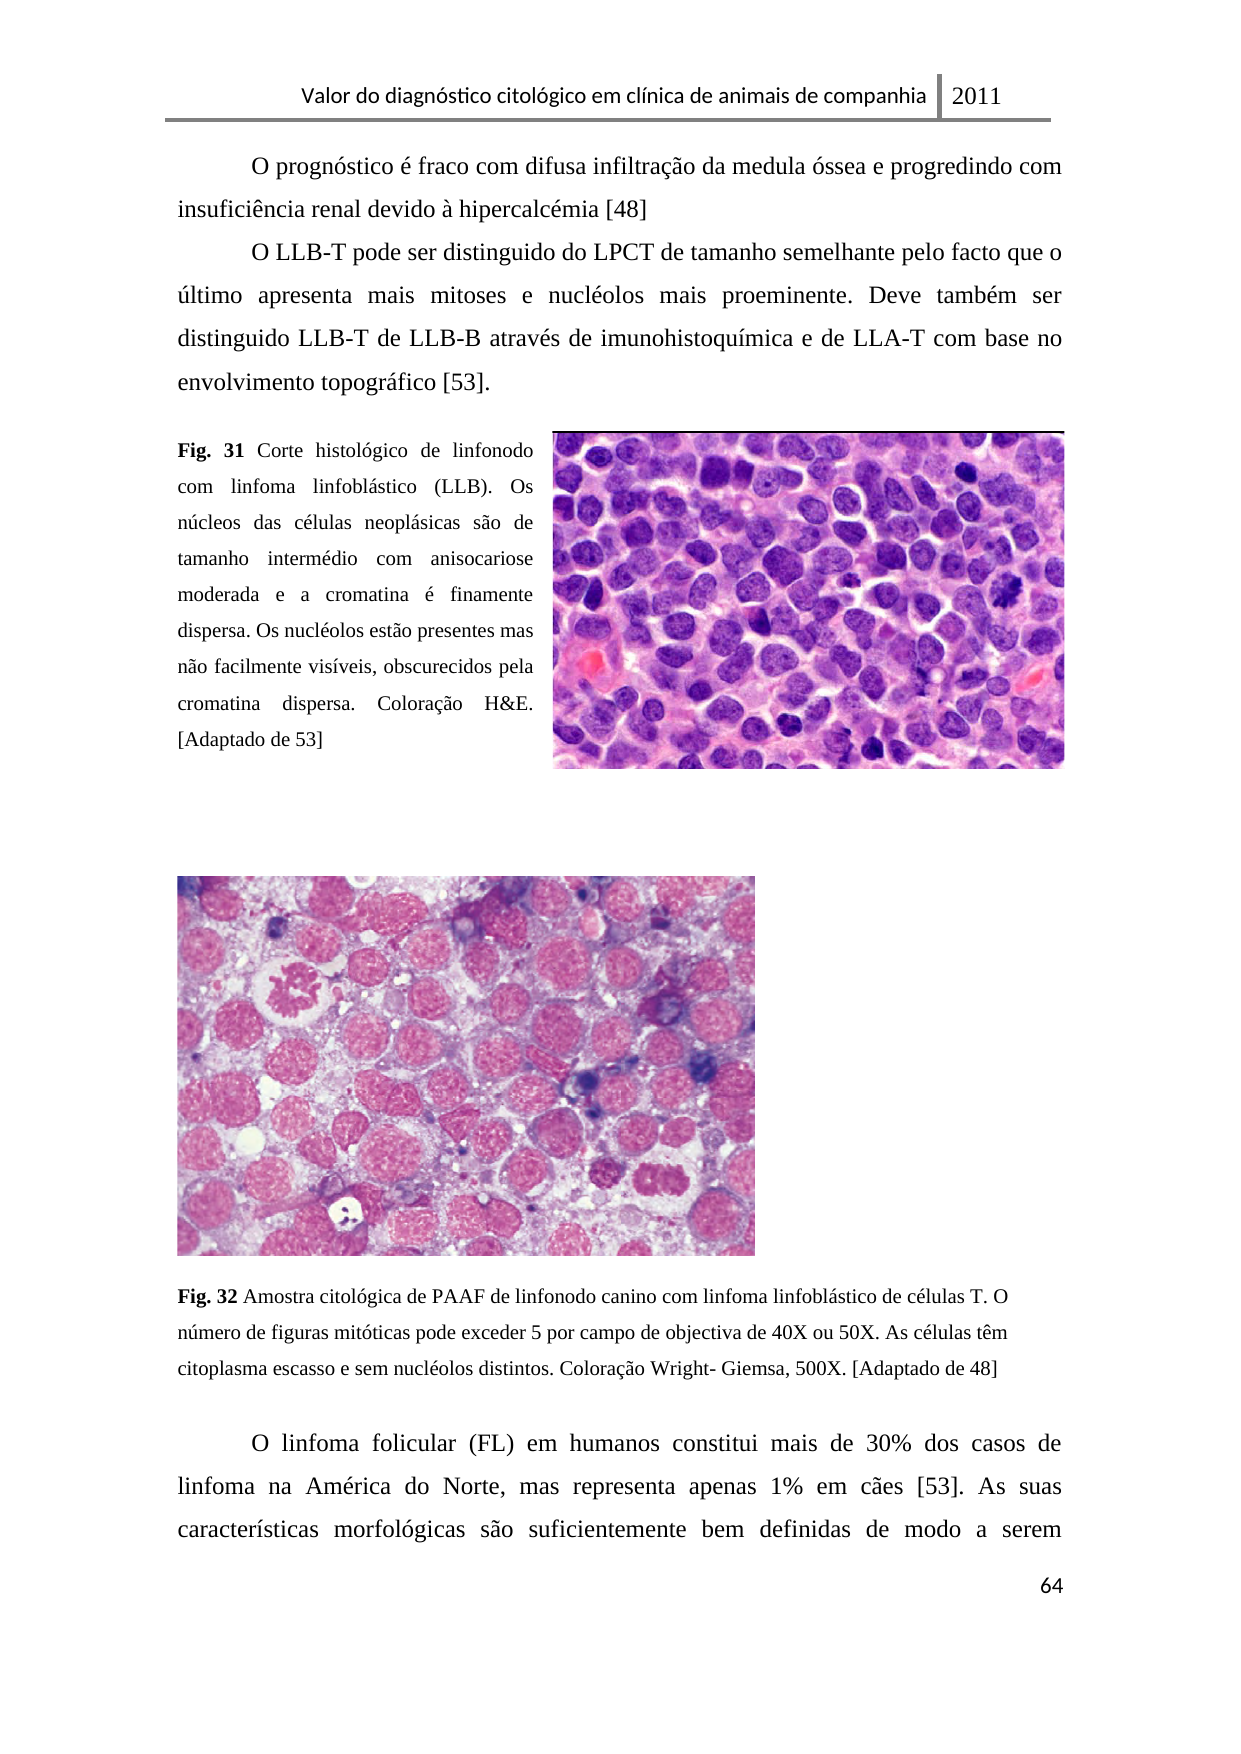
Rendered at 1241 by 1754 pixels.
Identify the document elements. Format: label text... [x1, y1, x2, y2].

text Fig. 31 Corte histológico de linfonodo com linfoma linfoblástico (LLB). Os núcleos das células neoplásicas são de tamanho intermédio com anisocariose moderada e a cromatina é finamente dispersa. Os nucléolos estão presentes mas não facilmente visíveis, obscurecidos pela cromatina dispersa. Coloração H&E. [Adaptado de 53] [177, 438, 552, 751]
text O LLB-T pode ser distinguido do LPCT de tamanho semelhante pelo facto que o último apresenta mais mitoses e nucléolos mais proeminente. Deve também ser distinguido LLB-T de LLB-B através de imunohistoquímica e de LLA-T com base no envolvimento topográfico [53]. [177, 237, 1063, 395]
text O prognóstico é fraco com difusa infiltração da medula óssea e progredindo com insuficiência renal devido à hipercalcémia [48] [177, 151, 1063, 223]
text Fig. 32 Amostra citológica de PAAF de linfonodo canino com linfoma linfoblástico de células T. O número de figuras mitóticas pode exceder 5 por campo de objectiva de 40X ou 50X. As células têm citoplasma escasso e sem nucléolos distintos. Coloração Wright- Giemsa, 500X. [Adaptado de 48] [177, 1284, 1063, 1380]
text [177, 1428, 1063, 1543]
